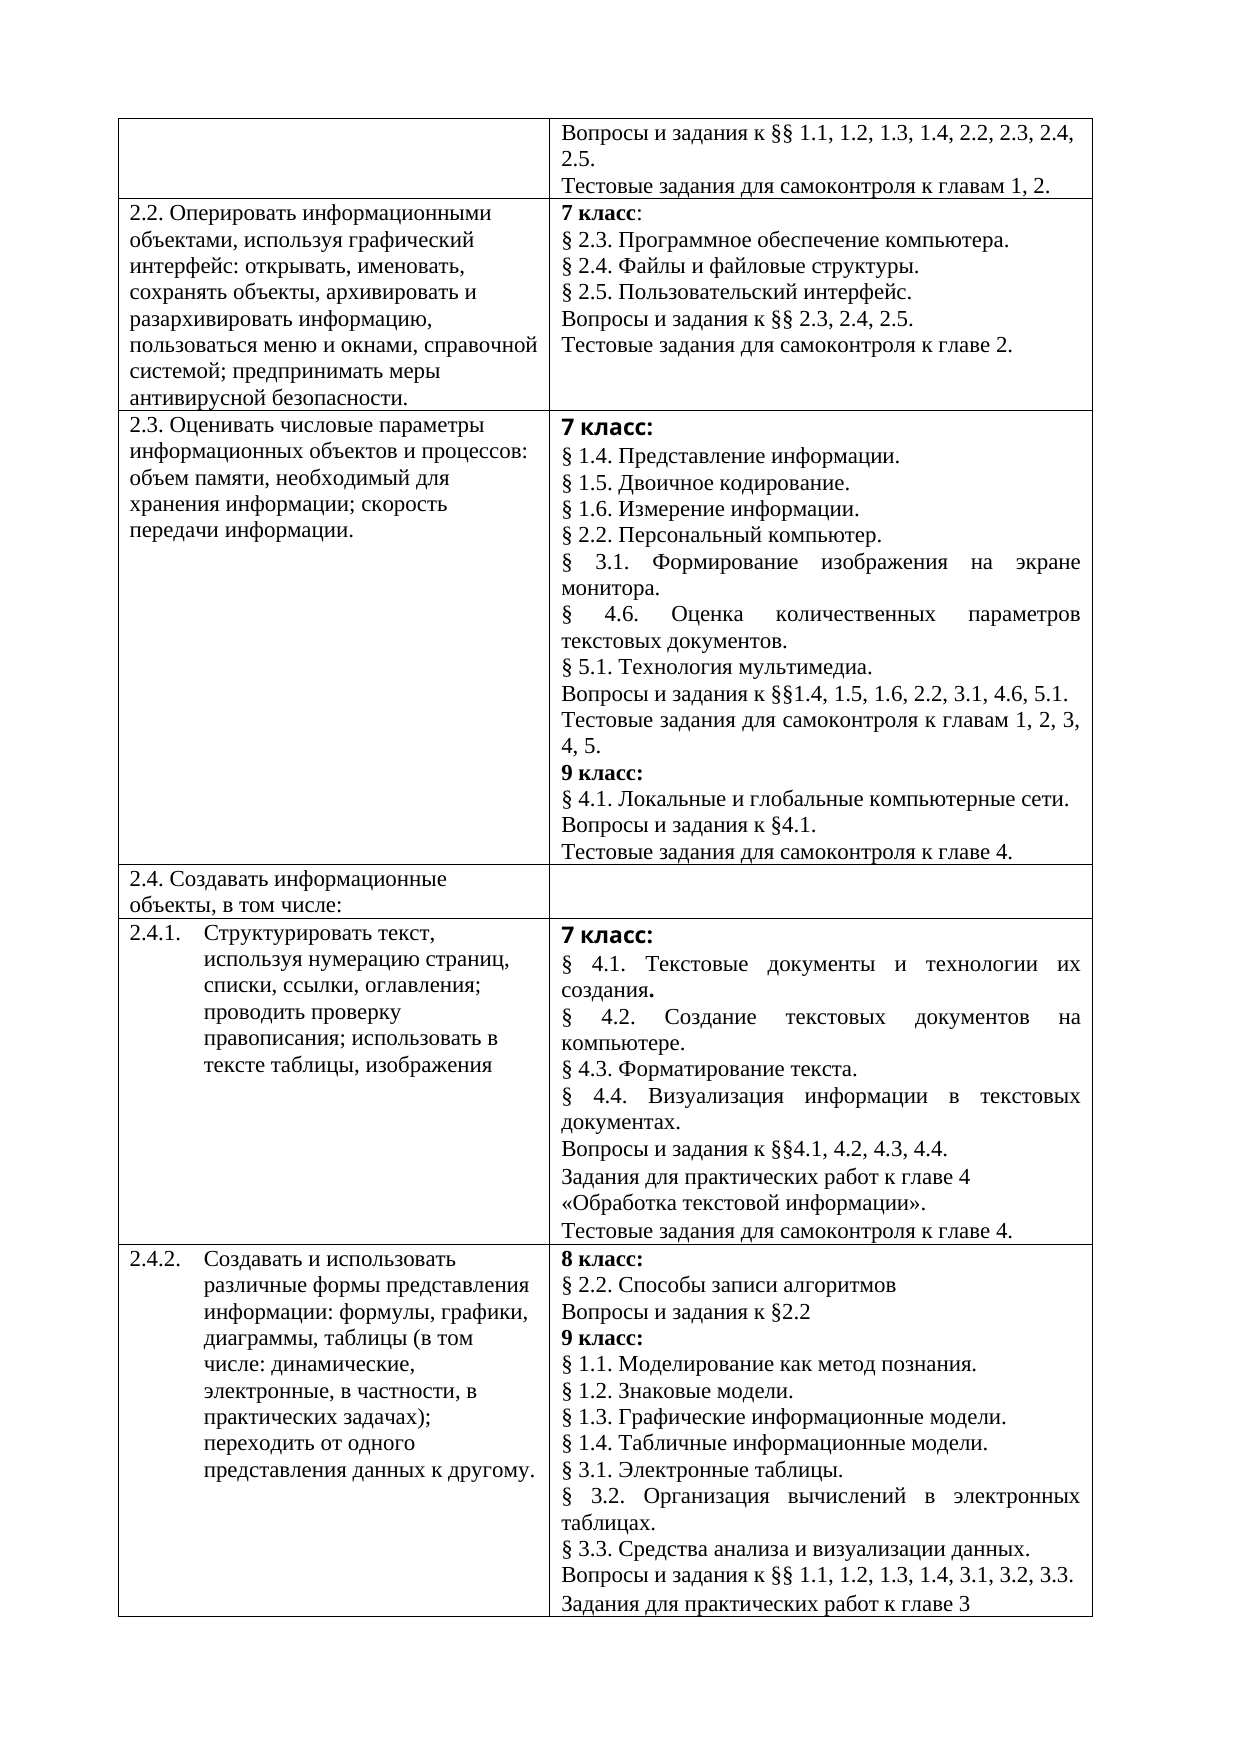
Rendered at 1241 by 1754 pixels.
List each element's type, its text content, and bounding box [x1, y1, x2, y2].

table_cell 7 класс: 1.4. Представление информации. 1.5. Двоичное кодирование. 1.6. Измерение информации. § 2.2. Персональный компьютер. § 3.1. Формирование изображения на экране монитора. § 4.6. Оценка количественных параметров текстовых документов. § 5.1. Технология мультимедиа. Вопросы и задания к §§1.4, 1.5, 1.6, 2.2, 3.1, 4.6, 5.1. Тестовые задания для самоконтроля к главам 1, 2, 3, 4, 5. 9 класс: 4.1. Локальные и глобальные компьютерные сети. Вопросы и задания к §4.1. Тестовые задания для самоконтроля к главе 4. [550, 411, 1092, 864]
table_cell 7 класс: § 4.1. Текстовые документы и технологии их создания. § 4.2. Создание текстовых документов на компьютере. § 4.3. Форматирование текста. § 4.4. Визуализация информации в текстовых документах. Вопросы и задания к §§4.1, 4.2, 4.3, 4.4. Задания для практических работ к главе 4 «Обработка текстовой информации». Тестовые задания для самоконтроля к главе 4. [550, 919, 1092, 1244]
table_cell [550, 119, 1092, 198]
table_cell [550, 1245, 1092, 1616]
table_cell [550, 865, 1092, 918]
table_cell 2.4.2. [119, 1245, 192, 1616]
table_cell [119, 119, 549, 198]
table_cell 2.4. Создавать информационные объекты, в том числе: [119, 865, 549, 918]
table_cell Структурировать текст, используя нумерацию страниц, списки, ссылки, оглавления; проводить проверку правописания; использовать в тексте таблицы, изображения [192, 919, 549, 1244]
table_cell 2.3. Оценивать числовые параметры информационных объектов и процессов: объем памяти, необходимый для хранения информации; скорость передачи информации. [119, 411, 549, 864]
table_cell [192, 1245, 549, 1616]
table_cell 7 класс: § 2.3. Программное обеспечение компьютера. § 2.4. Файлы и файловые структуры. § 2.5. Пользовательский интерфейс. Вопросы и задания к §§ 2.3, 2.4, 2.5. Тестовые задания для самоконтроля к главе 2. [550, 199, 1092, 410]
table_cell 2.4.1. [119, 919, 192, 1244]
table_cell 2.2. Оперировать информационными объектами, используя графический интерфейс: открывать, именовать, сохранять объекты, архивировать и разархивировать информацию, пользоваться меню и окнами, справочной системой; предпринимать меры антивирусной безопасности. [119, 199, 549, 410]
